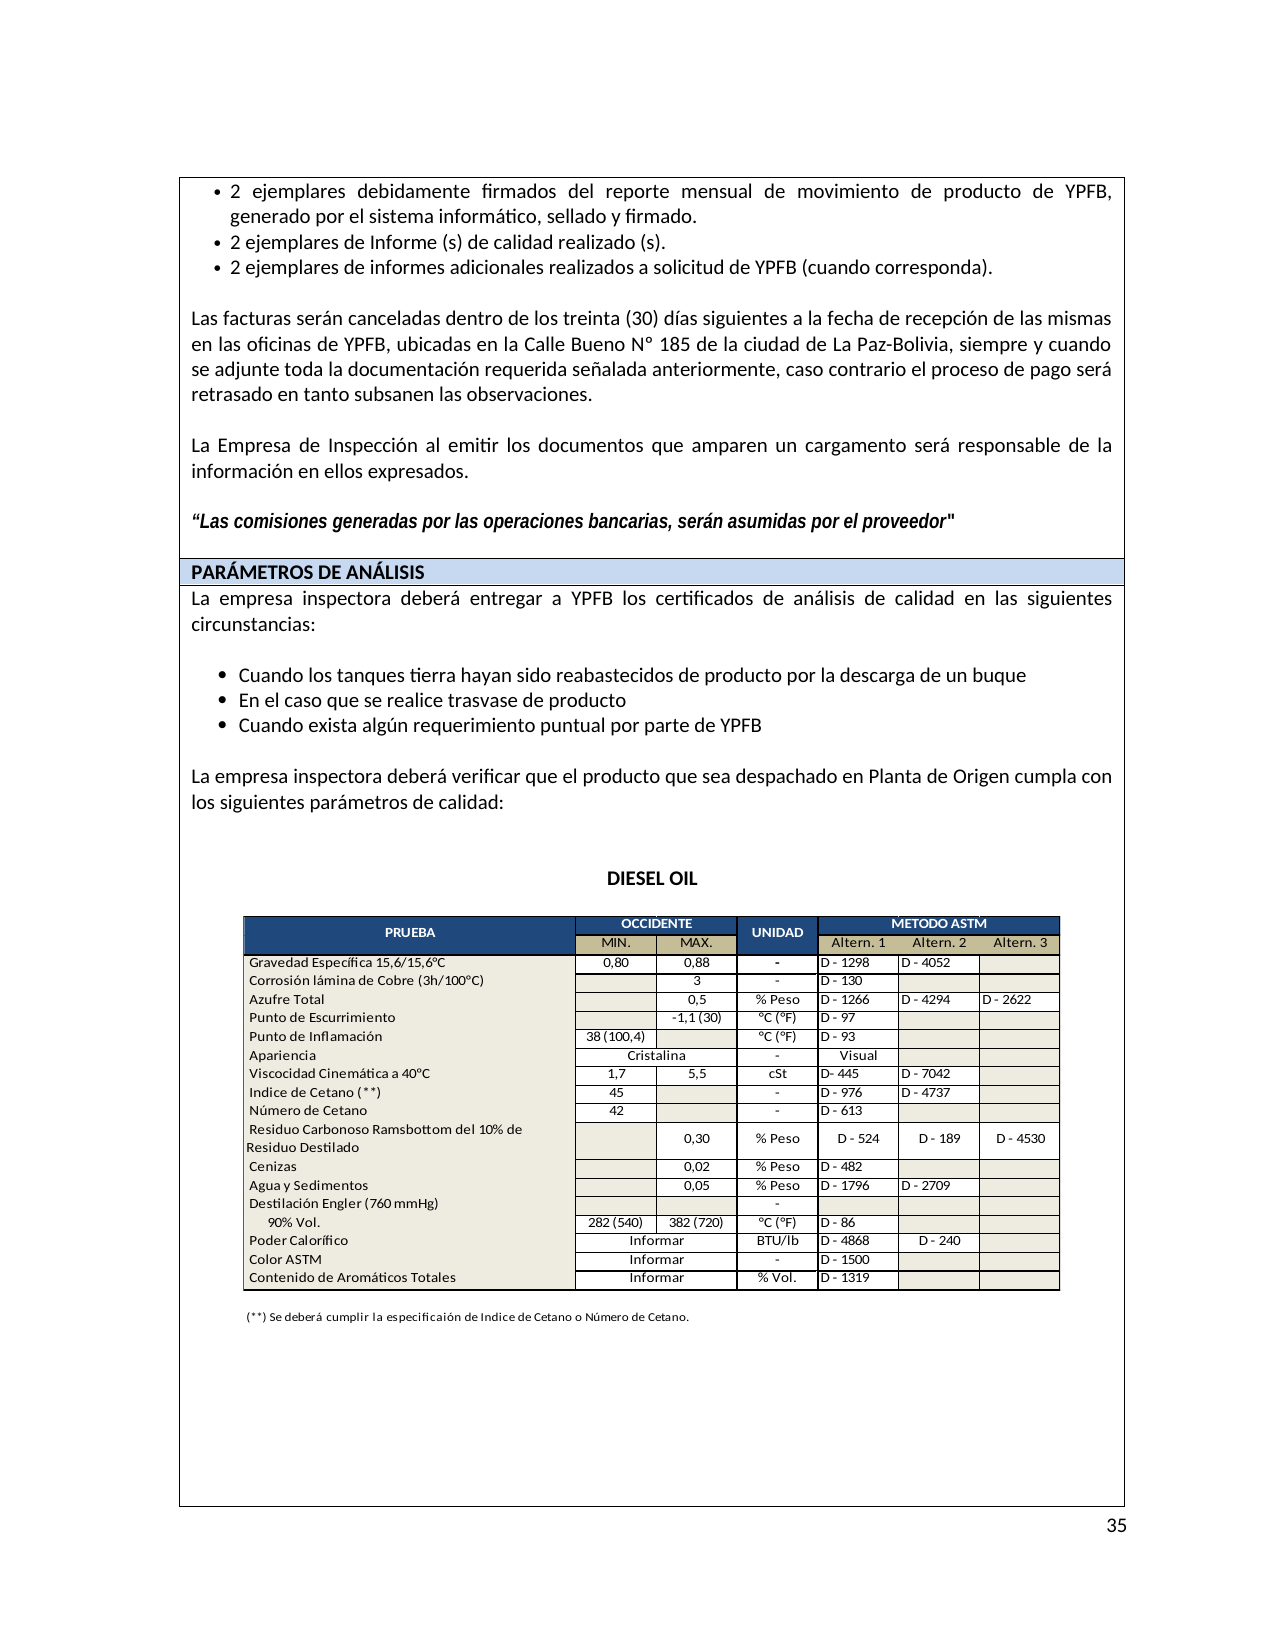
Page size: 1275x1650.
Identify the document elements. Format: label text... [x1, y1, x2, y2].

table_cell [180, 586, 1124, 1506]
table_cell PARÁMETROS DE ANÁLISIS [180, 559, 1124, 584]
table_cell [180, 178, 1124, 558]
